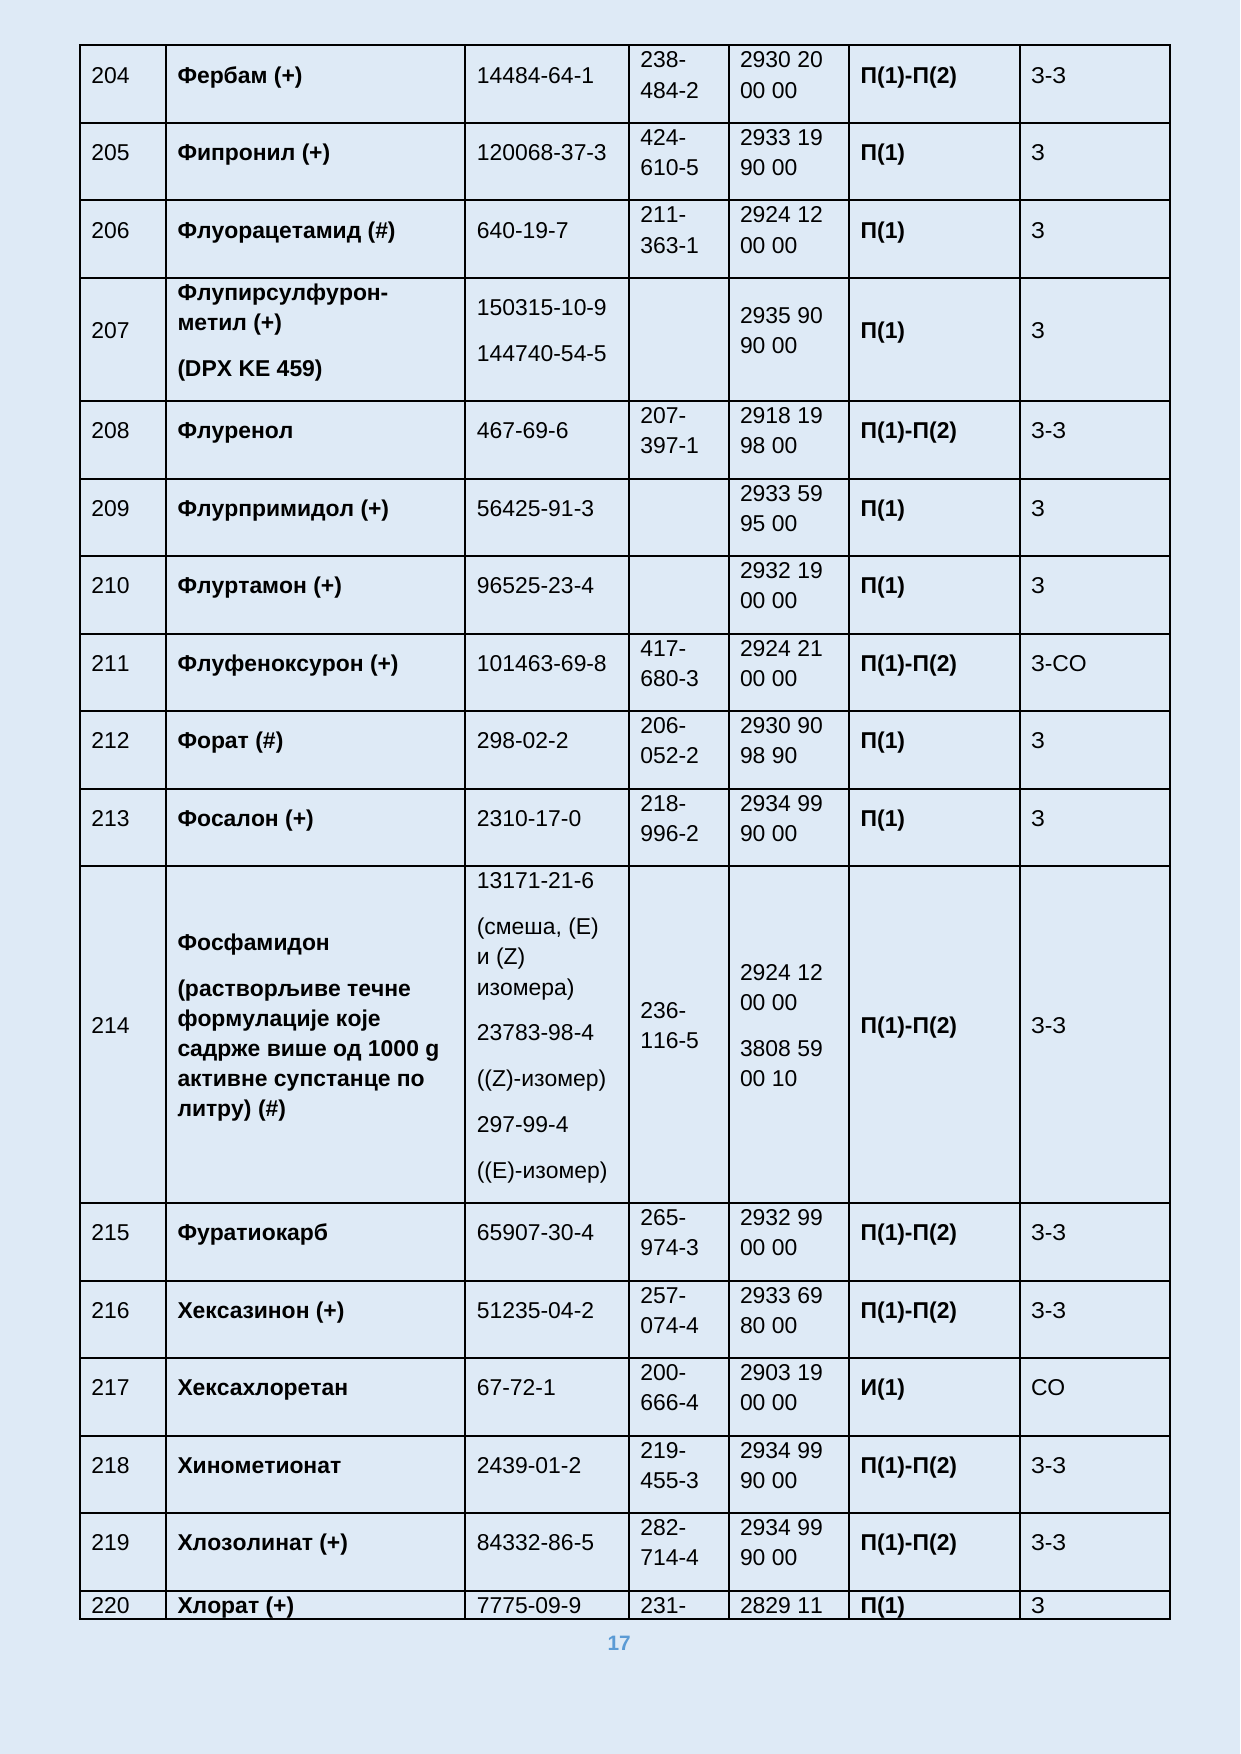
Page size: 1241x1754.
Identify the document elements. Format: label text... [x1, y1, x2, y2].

table_cell Фосалон (+) [167, 790, 464, 865]
table_cell Флупирсулфурон-метил (+) (DPX KE 459) [167, 279, 464, 400]
table_cell 236-116-5 [630, 867, 728, 1202]
table_cell 207-397-1 [630, 402, 728, 478]
table_cell П(1)-П(2) [850, 635, 1019, 710]
table_cell З [1021, 1592, 1169, 1618]
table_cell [630, 1592, 728, 1618]
table_cell 67-72-1 [466, 1359, 628, 1434]
table_cell 2934 99 90 00 [730, 790, 848, 865]
table_cell 212 [81, 712, 165, 788]
table_cell 218-996-2 [630, 790, 728, 865]
table_cell З-З [1021, 1282, 1169, 1357]
table_cell 424-610-5 [630, 124, 728, 199]
table_cell 209 [81, 480, 165, 555]
table_cell П(1) [850, 480, 1019, 555]
table_cell 216 [81, 1282, 165, 1357]
table_cell 214 [81, 867, 165, 1202]
table_cell 257-074-4 [630, 1282, 728, 1357]
table_cell 219 [81, 1514, 165, 1589]
table_cell Флурпримидол (+) [167, 480, 464, 555]
table_cell 56425-91-3 [466, 480, 628, 555]
table_cell 51235-04-2 [466, 1282, 628, 1357]
table_cell 2935 90 90 00 [730, 279, 848, 400]
table_cell З-З [1021, 402, 1169, 478]
table_cell 65907-30-4 [466, 1204, 628, 1279]
table_cell Флуорацетамид (#) [167, 201, 464, 277]
table_cell 417-680-3 [630, 635, 728, 710]
table_cell Флуртамон (+) [167, 557, 464, 633]
table_cell 2924 21 00 00 [730, 635, 848, 710]
table_cell 2934 99 90 00 [730, 1437, 848, 1512]
table_cell П(1)-П(2) [850, 867, 1019, 1202]
table_cell 219-455-3 [630, 1437, 728, 1512]
table_cell П(1) [850, 1592, 1019, 1618]
table_cell 211-363-1 [630, 201, 728, 277]
table_cell 2918 19 98 00 [730, 402, 848, 478]
table_cell П(1)-П(2) [850, 402, 1019, 478]
table_cell 14484-64-1 [466, 46, 628, 122]
table_cell П(1) [850, 557, 1019, 633]
table_cell [630, 279, 728, 400]
table_cell П(1)-П(2) [850, 1514, 1019, 1589]
table_cell 217 [81, 1359, 165, 1434]
table_cell 120068-37-3 [466, 124, 628, 199]
table_cell П(1) [850, 201, 1019, 277]
table_cell З [1021, 790, 1169, 865]
table_cell 200-666-4 [630, 1359, 728, 1434]
table_cell П(1)-П(2) [850, 46, 1019, 122]
table_cell П(1) [850, 279, 1019, 400]
table_cell 640-19-7 [466, 201, 628, 277]
table_cell П(1)-П(2) [850, 1204, 1019, 1279]
table_cell Фосфамидон (растворљиве течне формулације које садрже више од 1000 g активне супстанце по литру) (#) [167, 867, 464, 1202]
table_cell Хлозолинат (+) [167, 1514, 464, 1589]
table_cell 204 [81, 46, 165, 122]
table_cell 205 [81, 124, 165, 199]
table_cell 298-02-2 [466, 712, 628, 788]
table_cell 150315-10-9 144740-54-5 [466, 279, 628, 400]
table_cell 207 [81, 279, 165, 400]
table_cell Фуратиокарб [167, 1204, 464, 1279]
table_cell З-З [1021, 867, 1169, 1202]
table_cell П(1)-П(2) [850, 1437, 1019, 1512]
table_cell 206-052-2 [630, 712, 728, 788]
table_cell 265-974-3 [630, 1204, 728, 1279]
table_cell Хексахлоретан [167, 1359, 464, 1434]
table_cell З-З [1021, 1204, 1169, 1279]
table_cell 2934 99 90 00 [730, 1514, 848, 1589]
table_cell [730, 1592, 848, 1618]
table_cell 206 [81, 201, 165, 277]
table_cell 2924 12 00 00 [730, 201, 848, 277]
table_cell 282-714-4 [630, 1514, 728, 1589]
table_cell З-З [1021, 1437, 1169, 1512]
table_cell З-З [1021, 46, 1169, 122]
table_cell З [1021, 201, 1169, 277]
table_cell 213 [81, 790, 165, 865]
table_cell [466, 1592, 628, 1618]
table_cell 2933 19 90 00 [730, 124, 848, 199]
table_cell 101463-69-8 [466, 635, 628, 710]
table_cell СО [1021, 1359, 1169, 1434]
table_cell П(1) [850, 712, 1019, 788]
table_cell 2924 12 00 00 3808 59 00 10 [730, 867, 848, 1202]
table_cell Хлорат (+) [167, 1592, 464, 1618]
table_cell З-З [1021, 1514, 1169, 1589]
table_cell 215 [81, 1204, 165, 1279]
table_cell 238-484-2 [630, 46, 728, 122]
table_cell 211 [81, 635, 165, 710]
table_cell [630, 480, 728, 555]
table_cell 208 [81, 402, 165, 478]
table_cell 96525-23-4 [466, 557, 628, 633]
table_cell 2310-17-0 [466, 790, 628, 865]
table_cell Хексазинон (+) [167, 1282, 464, 1357]
table_cell 467-69-6 [466, 402, 628, 478]
table_cell 2439-01-2 [466, 1437, 628, 1512]
table_cell З [1021, 557, 1169, 633]
table_cell 218 [81, 1437, 165, 1512]
table_cell 2932 19 00 00 [730, 557, 848, 633]
table_cell З [1021, 124, 1169, 199]
table_cell П(1) [850, 124, 1019, 199]
table_cell 220 [81, 1592, 165, 1618]
table_cell Форат (#) [167, 712, 464, 788]
table_cell 13171-21-6 (смеша, (Е) и (Z) изомера) 23783-98-4 ((Z)-изомер) 297-99-4 ((Е)-изомер) [466, 867, 628, 1202]
table_cell И(1) [850, 1359, 1019, 1434]
table_cell П(1)-П(2) [850, 1282, 1019, 1357]
table_cell 2903 19 00 00 [730, 1359, 848, 1434]
table_cell 2933 59 95 00 [730, 480, 848, 555]
table_cell Флуфеноксурон (+) [167, 635, 464, 710]
table_cell З [1021, 279, 1169, 400]
table_cell З [1021, 480, 1169, 555]
table_cell З [1021, 712, 1169, 788]
table_cell П(1) [850, 790, 1019, 865]
table_cell 2933 69 80 00 [730, 1282, 848, 1357]
table_cell 2932 99 00 00 [730, 1204, 848, 1279]
table_cell Фипронил (+) [167, 124, 464, 199]
table_cell [630, 557, 728, 633]
table_cell 2930 90 98 90 [730, 712, 848, 788]
table_cell 84332-86-5 [466, 1514, 628, 1589]
table_cell Флуренол [167, 402, 464, 478]
table_cell З-СО [1021, 635, 1169, 710]
table_cell Хинометионат [167, 1437, 464, 1512]
table_cell 210 [81, 557, 165, 633]
table_cell 2930 20 00 00 [730, 46, 848, 122]
table_cell Фербам (+) [167, 46, 464, 122]
